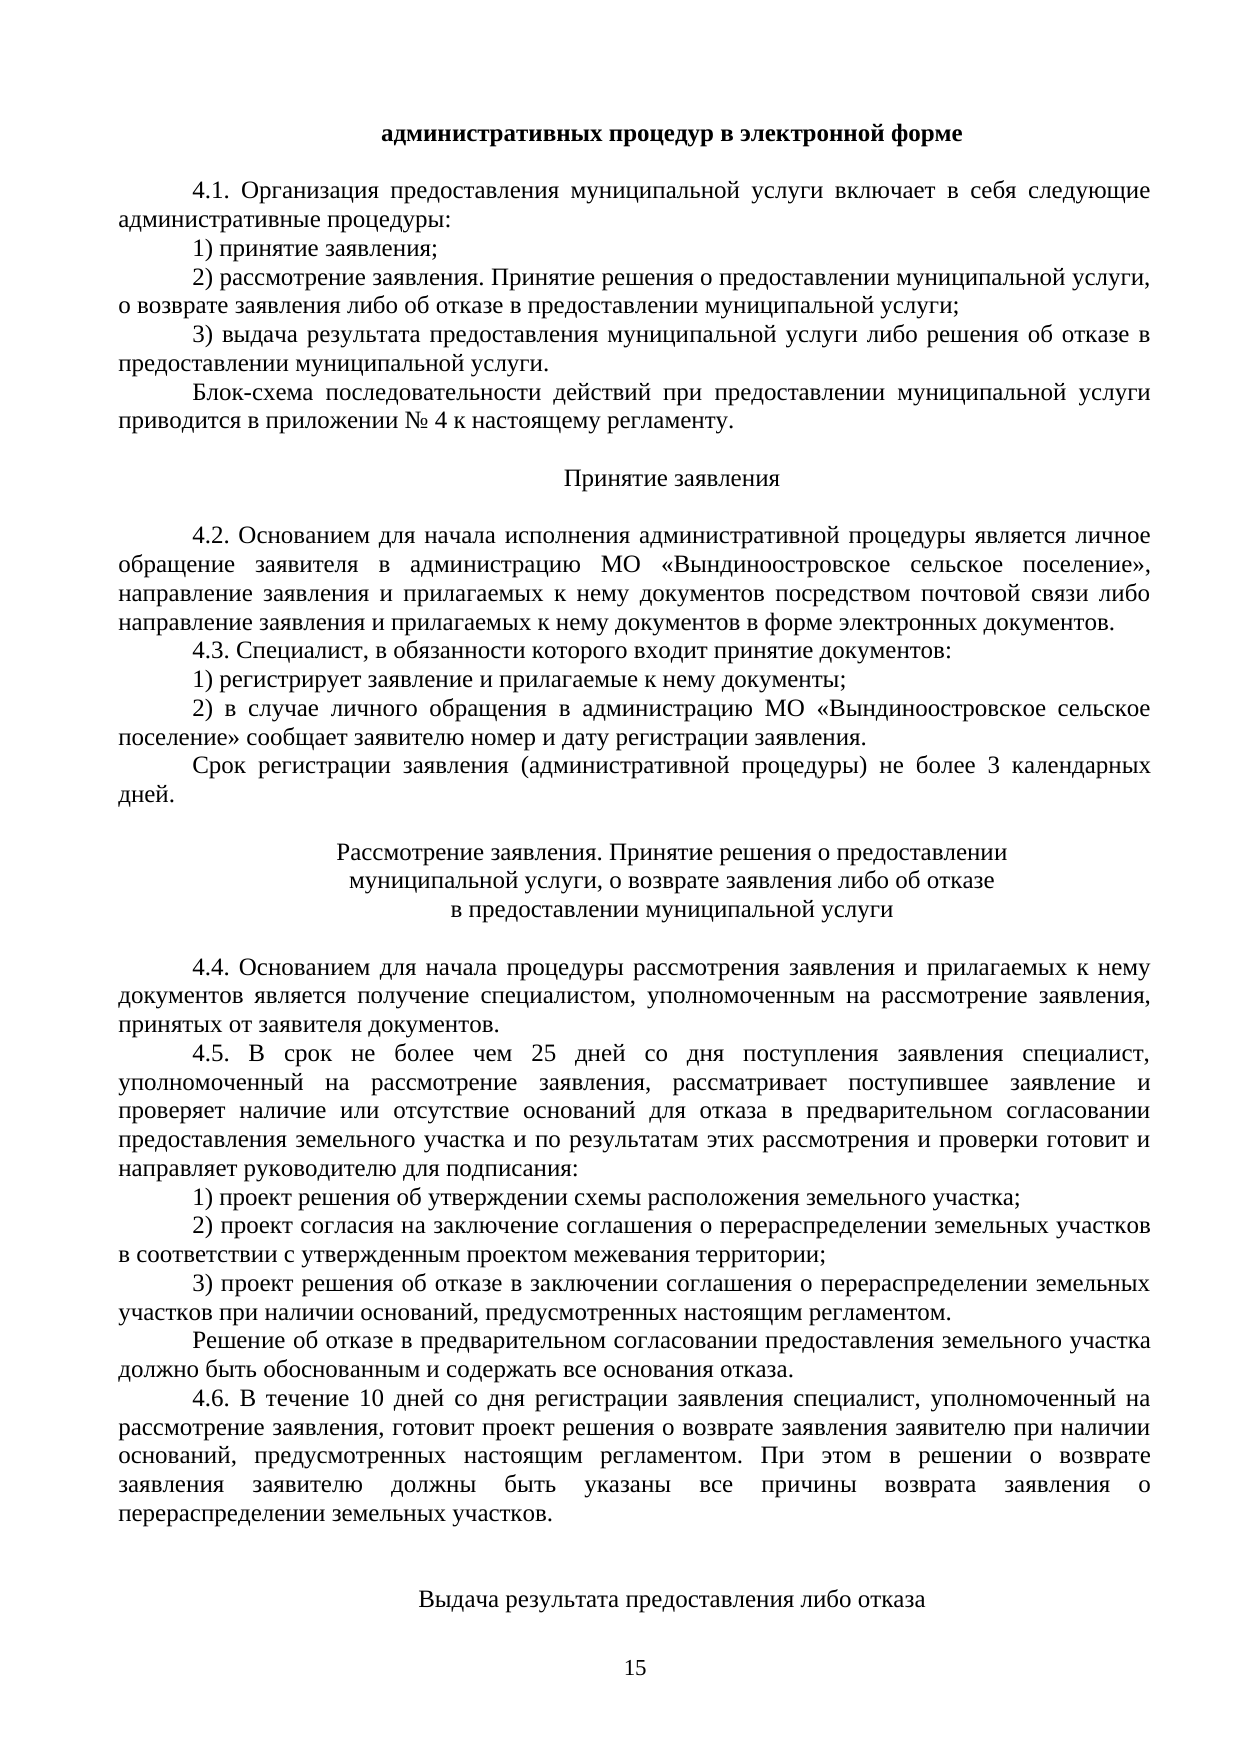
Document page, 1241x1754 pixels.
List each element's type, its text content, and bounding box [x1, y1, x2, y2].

text 4.4. Основанием для начала процедуры рассмотрения заявления и прилагаемых к нему документов является получение специалистом, уполномоченным на рассмотрение заявления, принятых от заявителя документов. [118, 952, 1152, 1038]
text административных процедур в электронной форме [118, 118, 1152, 147]
text 2) рассмотрение заявления. Принятие решения о предоставлении муниципальной услуги, о возврате заявления либо об отказе в предоставлении муниципальной услуги; [118, 262, 1152, 319]
text 4.2. Основанием для начала исполнения административной процедуры является личное обращение заявителя в администрацию МО «Вындиноостровское сельское поселение», направление заявления и прилагаемых к нему документов посредством почтовой связи либо направление заявления и прилагаемых к нему документов в форме электронных документов. [118, 521, 1152, 636]
text 4.6. В течение 10 дней со дня регистрации заявления специалист, уполномоченный на рассмотрение заявления, готовит проект решения о возврате заявления заявителю при наличии оснований, предусмотренных настоящим регламентом. При этом в решении о возврате заявления заявителю должны быть указаны все причины возврата заявления о перераспределении земельных участков. [118, 1383, 1152, 1527]
text 1) проект решения об утверждении схемы расположения земельного участка; [118, 1182, 1152, 1211]
text 4.1. Организация предоставления муниципальной услуги включает в себя следующие административные процедуры: [118, 176, 1152, 233]
text 3) выдача результата предоставления муниципальной услуги либо решения об отказе в предоставлении муниципальной услуги. [118, 319, 1152, 377]
text муниципальной услуги, о возврате заявления либо об отказе [118, 866, 1152, 894]
text Рассмотрение заявления. Принятие решения о предоставлении [118, 837, 1152, 866]
text Блок-схема последовательности действий при предоставлении муниципальной услуги приводится в приложении № 4 к настоящему регламенту. [118, 377, 1152, 434]
text Решение об отказе в предварительном согласовании предоставления земельного участка должно быть обоснованным и содержать все основания отказа. [118, 1326, 1152, 1383]
text в предоставлении муниципальной услуги [118, 894, 1152, 923]
text Принятие заявления [118, 463, 1152, 492]
text 2) проект согласия на заключение соглашения о перераспределении земельных участков в соответствии с утвержденным проектом межевания территории; [118, 1211, 1152, 1268]
text 2) в случае личного обращения в администрацию МО «Вындиноостровское сельское поселение» сообщает заявителю номер и дату регистрации заявления. [118, 693, 1152, 751]
text 1) регистрирует заявление и прилагаемые к нему документы; [118, 664, 1152, 693]
text 4.3. Специалист, в обязанности которого входит принятие документов: [118, 636, 1152, 664]
text 3) проект решения об отказе в заключении соглашения о перераспределении земельных участков при наличии оснований, предусмотренных настоящим регламентом. [118, 1268, 1152, 1326]
text Выдача результата предоставления либо отказа [118, 1584, 1152, 1613]
text Срок регистрации заявления (административной процедуры) не более 3 календарных дней. [118, 751, 1152, 808]
text 1) принятие заявления; [118, 233, 1152, 262]
text 4.5. В срок не более чем 25 дней со дня поступления заявления специалист, уполномоченный на рассмотрение заявления, рассматривает поступившее заявление и проверяет наличие или отсутствие оснований для отказа в предварительном согласовании предоставления земельного участка и по результатам этих рассмотрения и проверки готовит и направляет руководителю для подписания: [118, 1038, 1152, 1182]
